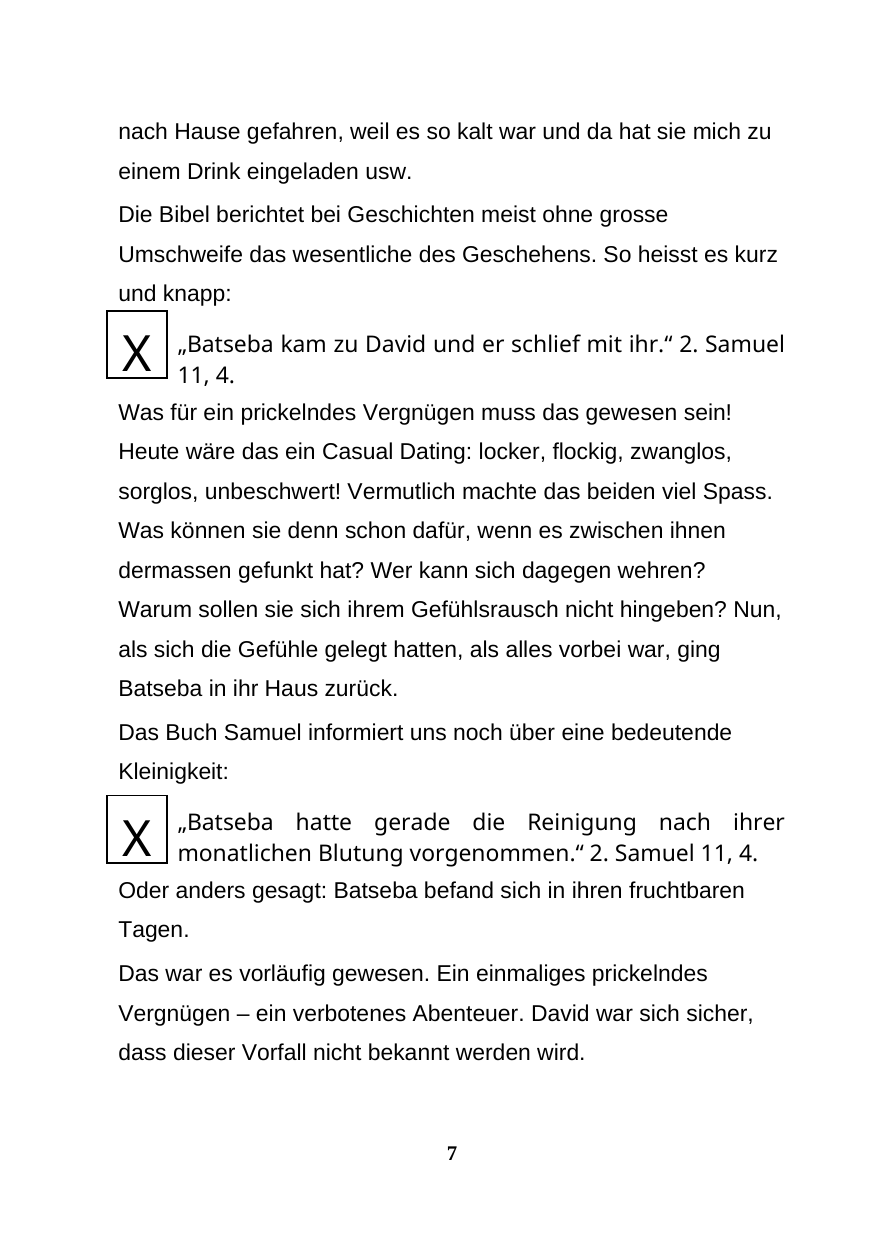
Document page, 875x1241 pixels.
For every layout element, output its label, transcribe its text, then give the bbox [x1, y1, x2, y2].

list Die Bibel berichtet bei Geschichten meist ohne grosse Umschweife das wesentliche des Geschehens. So heisst es kurz und knapp: [118, 201, 785, 307]
list Was für ein prickelndes Vergnügen muss das gewesen sein! Heute wäre das ein Casual Dating: locker, flockig, zwanglos, sorglos, unbeschwert! Vermutlich machte das beiden viel Spass. Was können sie denn schon dafür, wenn es zwischen ihnen dermassen gefunkt hat? Wer kann sich dagegen wehren? Warum sollen sie sich ihrem Gefühlsrausch nicht hingeben? Nun, als sich die Gefühle gelegt hatten, als alles vorbei war, ging Batseba in ihr Haus zurück. [118, 399, 785, 702]
list Das Buch Samuel informiert uns noch über eine bedeutende Kleinigkeit: [118, 719, 785, 785]
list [118, 118, 785, 184]
text „Batseba kam zu David und er schlief mit ihr.“ 2. Samuel 11, 4. [177, 328, 785, 391]
text „Batseba hatte gerade die Reinigung nach ihrer monatlichen Blutung vorgenommen.“ 2. Samuel 11, 4. [177, 806, 785, 869]
list Oder anders gesagt: Batseba befand sich in ihren fruchtbaren Tagen. [118, 877, 785, 943]
list Das war es vorläufig gewesen. Ein einmaliges prickelndes Vergnügen – ein verbotenes Abenteuer. David war sich sicher, dass dieser Vorfall nicht bekannt werden wird. [118, 960, 785, 1065]
